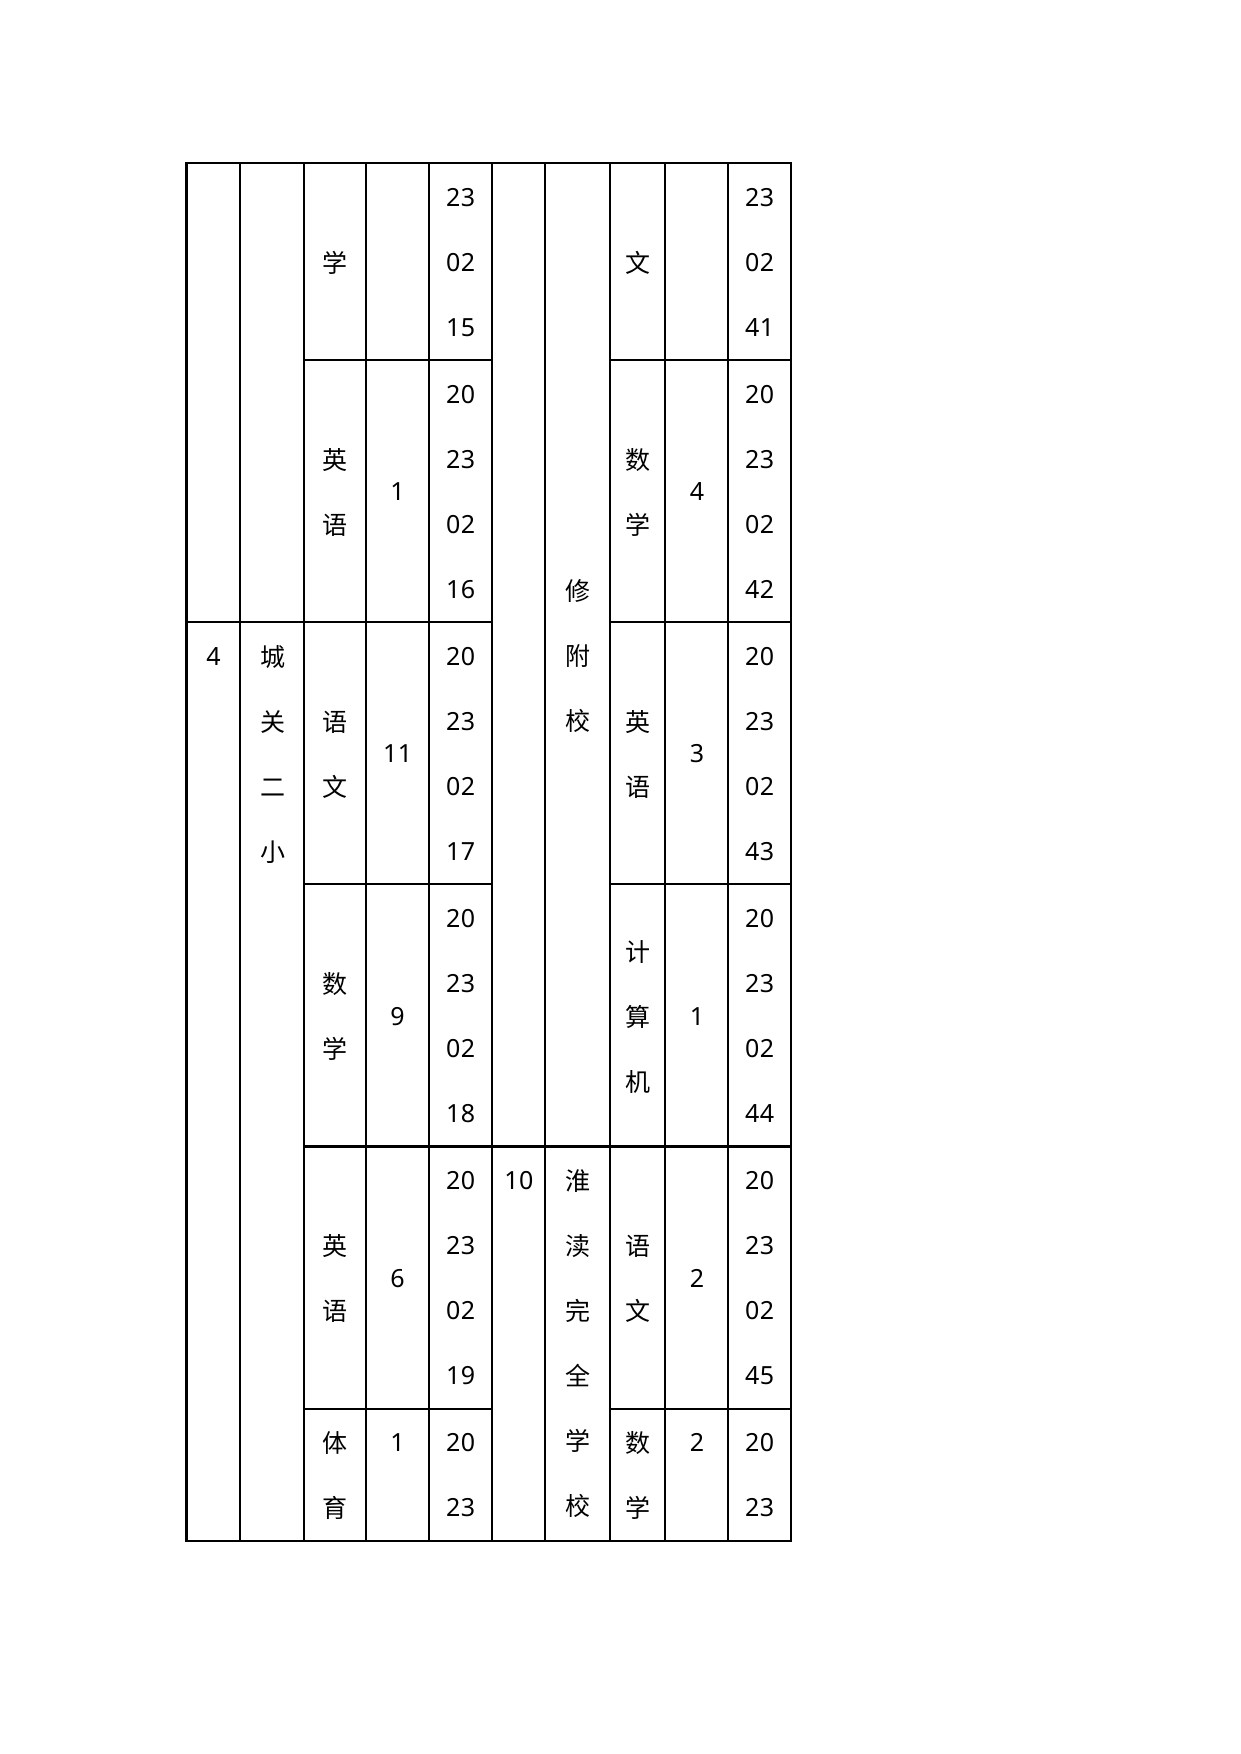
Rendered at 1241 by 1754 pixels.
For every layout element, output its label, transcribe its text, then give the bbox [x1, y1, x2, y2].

table_cell 9 [367, 885, 428, 1145]
table_cell 20230215 [430, 164, 491, 359]
table_cell 20230220 [430, 1410, 491, 1539]
table_cell 11 [367, 623, 428, 883]
table_cell 4 [367, 164, 428, 359]
table_cell 20230217 [430, 623, 491, 883]
table_cell 体育 [305, 1410, 365, 1539]
table_cell 6 [367, 1148, 428, 1407]
table_cell 5 [666, 164, 727, 359]
table_cell 20230216 [430, 361, 491, 621]
table_cell 20230243 [729, 623, 790, 883]
table_cell 1 [666, 885, 727, 1145]
table_cell 1 [367, 1410, 428, 1539]
table_cell 20230244 [729, 885, 790, 1145]
table_cell 20230242 [729, 361, 790, 621]
table_cell 数学 [305, 164, 365, 359]
table_cell 数学 [305, 885, 365, 1145]
table_cell 数学 [611, 361, 664, 621]
table_cell 2 [666, 1410, 727, 1539]
table_cell 20230246 [729, 1410, 790, 1539]
table_cell 数学 [611, 1410, 664, 1539]
table_cell 计算机 [611, 885, 664, 1145]
table_cell 英语 [305, 361, 365, 621]
table_cell 10 [493, 1148, 544, 1539]
table_cell 语文 [305, 623, 365, 883]
table_cell 4 [666, 361, 727, 621]
table_cell 语文 [611, 164, 664, 359]
table_cell 进修附校 [546, 164, 609, 1145]
table_cell 1 [367, 361, 428, 621]
table_cell 20230218 [430, 885, 491, 1145]
table_cell 9 [493, 164, 544, 1145]
table_cell 英语 [305, 1148, 365, 1407]
table_cell 城关二小 [241, 623, 303, 1539]
table_cell 语文 [611, 1148, 664, 1407]
table_cell 20230219 [430, 1148, 491, 1407]
table_cell 20230241 [729, 164, 790, 359]
table_cell 淮渎完全学校初中 [546, 1148, 609, 1539]
table_cell 2 [666, 1148, 727, 1407]
table_cell 4 [188, 623, 239, 1539]
table_cell 3 [666, 623, 727, 883]
table_cell 英语 [611, 623, 664, 883]
table_cell 20230245 [729, 1148, 790, 1407]
